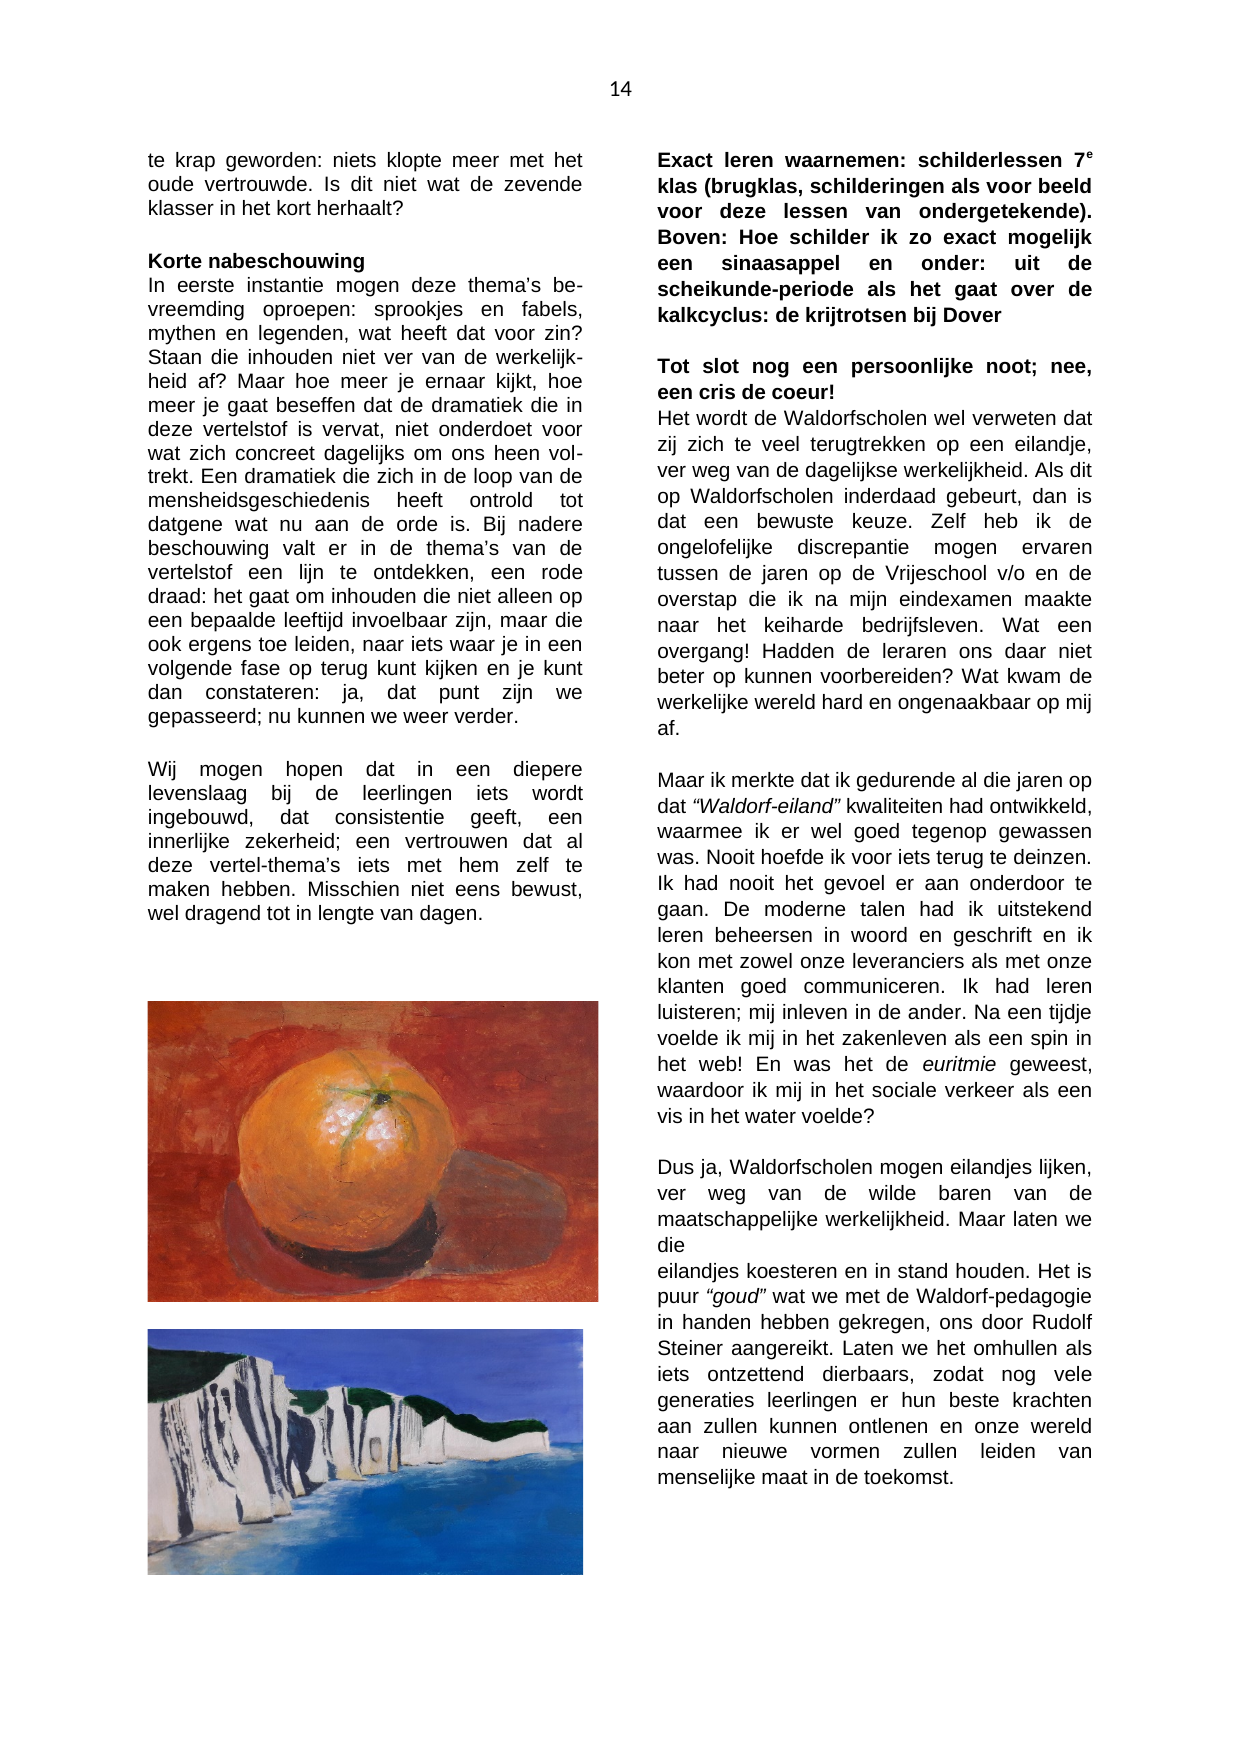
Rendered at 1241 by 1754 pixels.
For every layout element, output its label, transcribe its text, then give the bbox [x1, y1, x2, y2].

text Exact leren waarnemen: schilderlessen 7e klas (brugklas, schilderingen als voor beeld voor deze lessen van ondergetekende). Boven: Hoe schilder ik zo exact mogelijk een sinaasappel en onder: uit de scheikunde-periode als het gaat over de kalkcyclus: de krijtrotsen bij Dover [657, 148, 1093, 327]
text Dus ja, Waldorfscholen mogen eilandjes lijken, ver weg van de wilde baren van de maatschappelijke werkelijkheid. Maar laten we die [657, 1155, 1093, 1257]
text Het wordt de Waldorfscholen wel verweten dat zij zich te veel terugtrekken op een eilandje, ver weg van de dagelijkse werkelijkheid. Als dit op Waldorfscholen inderdaad gebeurt, dan is dat een bewuste keuze. Zelf heb ik de ongelofelijke discrepantie mogen ervaren tussen de jaren op de Vrijeschool v/o en de overstap die ik na mijn eindexamen maakte naar het keiharde bedrijfsleven. Wat een overgang! Hadden de leraren ons daar niet beter op kunnen voorbereiden? Wat kwam de werkelijke wereld hard en ongenaakbaar op mij af. [657, 406, 1093, 740]
picture [147, 1001, 599, 1302]
text Tot slot nog een persoonlijke noot; nee, een cris de coeur! [657, 354, 1093, 404]
picture [147, 1329, 584, 1575]
text In eerste instantie mogen deze thema’s bevreemding oproepen: sprookjes en fabels, mythen en legenden, wat heeft dat voor zin? Staan die inhouden niet ver van de werkelijkheid af? Maar hoe meer je ernaar kijkt, hoe meer je gaat beseffen dat de dramatiek die in deze vertelstof is vervat, niet onderdoet voor wat zich concreet dagelijks om ons heen voltrekt. Een dramatiek die zich in de loop van de mensheidsgeschiedenis heeft ontrold tot datgene wat nu aan de orde is. Bij nadere beschouwing valt er in de thema’s van de vertelstof een lijn te ontdekken, een rode draad: het gaat om inhouden die niet alleen op een bepaalde leeftijd invoelbaar zijn, maar die ook ergens toe leiden, naar iets waar je in een volgende fase op terug kunt kijken en je kunt dan constateren: ja, dat punt zijn we gepasseerd; nu kunnen we weer verder. [148, 273, 583, 728]
text eilandjes koesteren en in stand houden. Het is puur “goud” wat we met de Waldorf-pedagogie in handen hebben gekregen, ons door Rudolf Steiner aangereikt. Laten we het omhullen als iets ontzettend dierbaars, zodat nog vele generaties leerlingen er hun beste krachten aan zullen kunnen ontlenen en onze wereld naar nieuwe vormen zullen leiden van menselijke maat in de toekomst. [657, 1258, 1093, 1489]
text Maar ik merkte dat ik gedurende al die jaren op dat “Waldorf-eiland” kwaliteiten had ontwikkeld, waarmee ik er wel goed tegenop gewassen was. Nooit hoefde ik voor iets terug te deinzen. Ik had nooit het gevoel er aan onderdoor te gaan. De moderne talen had ik uitstekend leren beheersen in woord en geschrift en ik kon met zowel onze leveranciers als met onze klanten goed communiceren. Ik had leren luisteren; mij inleven in de ander. Na een tijdje voelde ik mij in het zakenleven als een spin in het web! En was het de euritmie geweest, waardoor ik mij in het sociale verkeer als een vis in het water voelde? [657, 768, 1093, 1127]
text Wij mogen hopen dat in een diepere levenslaag bij de leerlingen iets wordt ingebouwd, dat consistentie geeft, een innerlijke zekerheid; een vertrouwen dat al deze vertel-thema’s iets met hem zelf te maken hebben. Misschien niet eens bewust, wel dragend tot in lengte van dagen. [148, 757, 583, 925]
text Korte nabeschouwing [148, 249, 583, 273]
